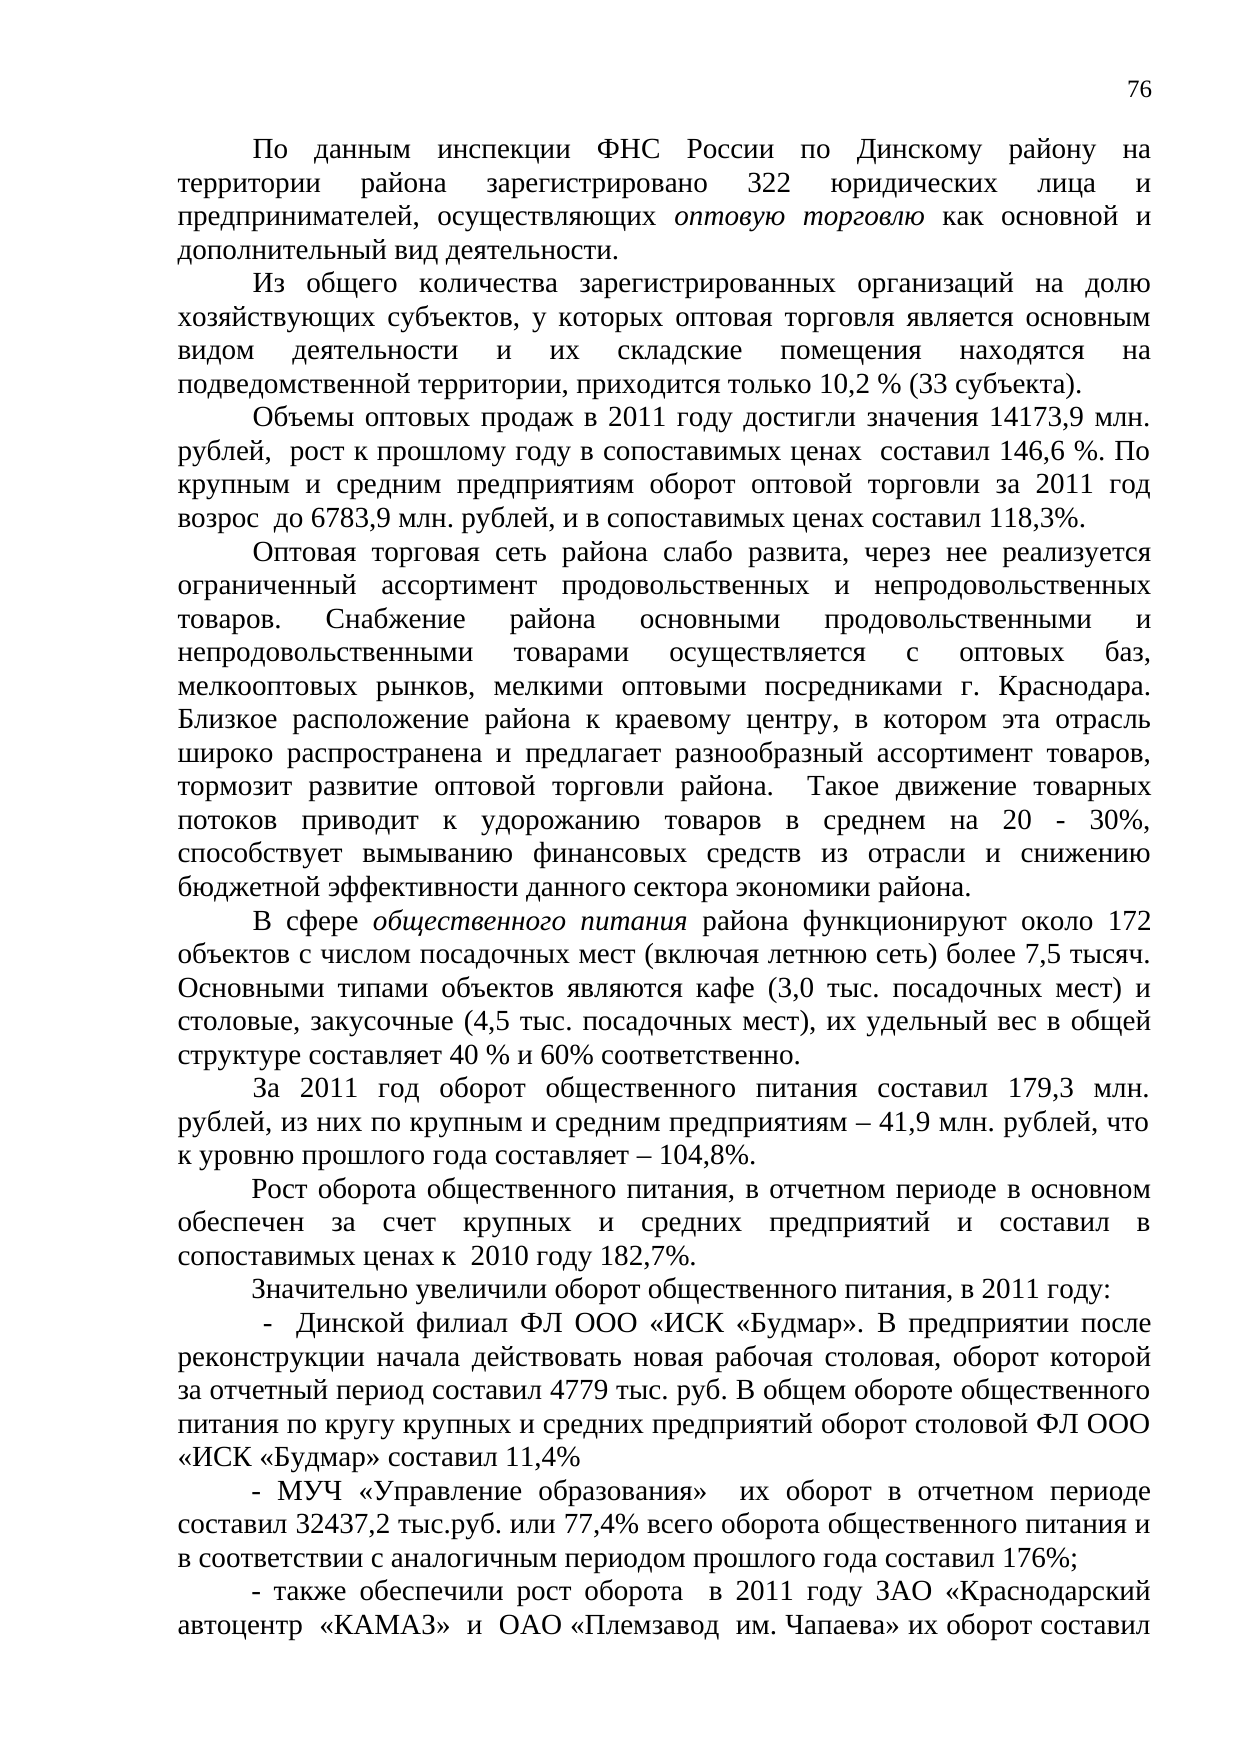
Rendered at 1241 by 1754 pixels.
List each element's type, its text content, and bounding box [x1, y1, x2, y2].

text Рост оборота общественного питания, в отчетном периоде в основном обеспечен за счет крупных и средних предприятий и составил в сопоставимых ценах к 2010 году 182,7%. [177, 1171, 1152, 1272]
text Оптовая торговая сеть района слабо развита, через нее реализуется ограниченный ассортимент продовольственных и непродовольственных товаров. Снабжение района основными продовольственными и непродовольственными товарами осуществляется с оптовых баз, мелкооптовых рынков, мелкими оптовыми посредниками г. Краснодара. Близкое расположение района к краевому центру, в котором эта отрасль широко распространена и предлагает разнообразный ассортимент товаров, тормозит развитие оптовой торговли района. Такое движение товарных потоков приводит к удорожанию товаров в среднем на 20 - 30%, способствует вымыванию финансовых средств из отрасли и снижению бюджетной эффективности данного сектора экономики района. [177, 534, 1152, 903]
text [177, 1573, 1152, 1641]
text - МУЧ «Управление образования» их оборот в отчетном периоде составил 32437,2 тыс.руб. или 77,4% всего оборота общественного питания и в соответствии с аналогичным периодом прошлого года составил 176%; [177, 1473, 1152, 1573]
text За 2011 год оборот общественного питания составил 179,3 млн. рублей, из них по крупным и средним предприятиям – 41,9 млн. рублей, что к уровню прошлого года составляет – 104,8%. [177, 1070, 1152, 1171]
text Из общего количества зарегистрированных организаций на долю хозяйствующих субъектов, у которых оптовая торговля является основным видом деятельности и их складские помещения находятся на подведомственной территории, приходится только 10,2 % (33 субъекта). [177, 265, 1152, 399]
text В сфере общественного питания района функционируют около 172 объектов с числом посадочных мест (включая летнюю сеть) более 7,5 тысяч. Основными типами объектов являются кафе (3,0 тыс. посадочных мест) и столовые, закусочные (4,5 тыс. посадочных мест), их удельный вес в общей структуре составляет 40 % и 60% соответственно. [177, 903, 1152, 1070]
text По данным инспекции ФНС России по Динскому району на территории района зарегистрировано 322 юридических лица и предпринимателей, осуществляющих оптовую торговлю как основной и дополнительный вид деятельности. [177, 131, 1152, 265]
text - Динской филиал ФЛ ООО «ИСК «Будмар». В предприятии после реконструкции начала действовать новая рабочая столовая, оборот которой за отчетный период составил 4779 тыс. руб. В общем обороте общественного питания по кругу крупных и средних предприятий оборот столовой ФЛ ООО «ИСК «Будмар» составил 11,4% [177, 1305, 1152, 1473]
text Объемы оптовых продаж в 2011 году достигли значения 14173,9 млн. рублей, рост к прошлому году в сопоставимых ценах составил 146,6 %. По крупным и средним предприятиям оборот оптовой торговли за 2011 год возрос до 6783,9 млн. рублей, и в сопоставимых ценах составил 118,3%. [177, 399, 1152, 534]
text Значительно увеличили оборот общественного питания, в 2011 году: [177, 1272, 1152, 1305]
